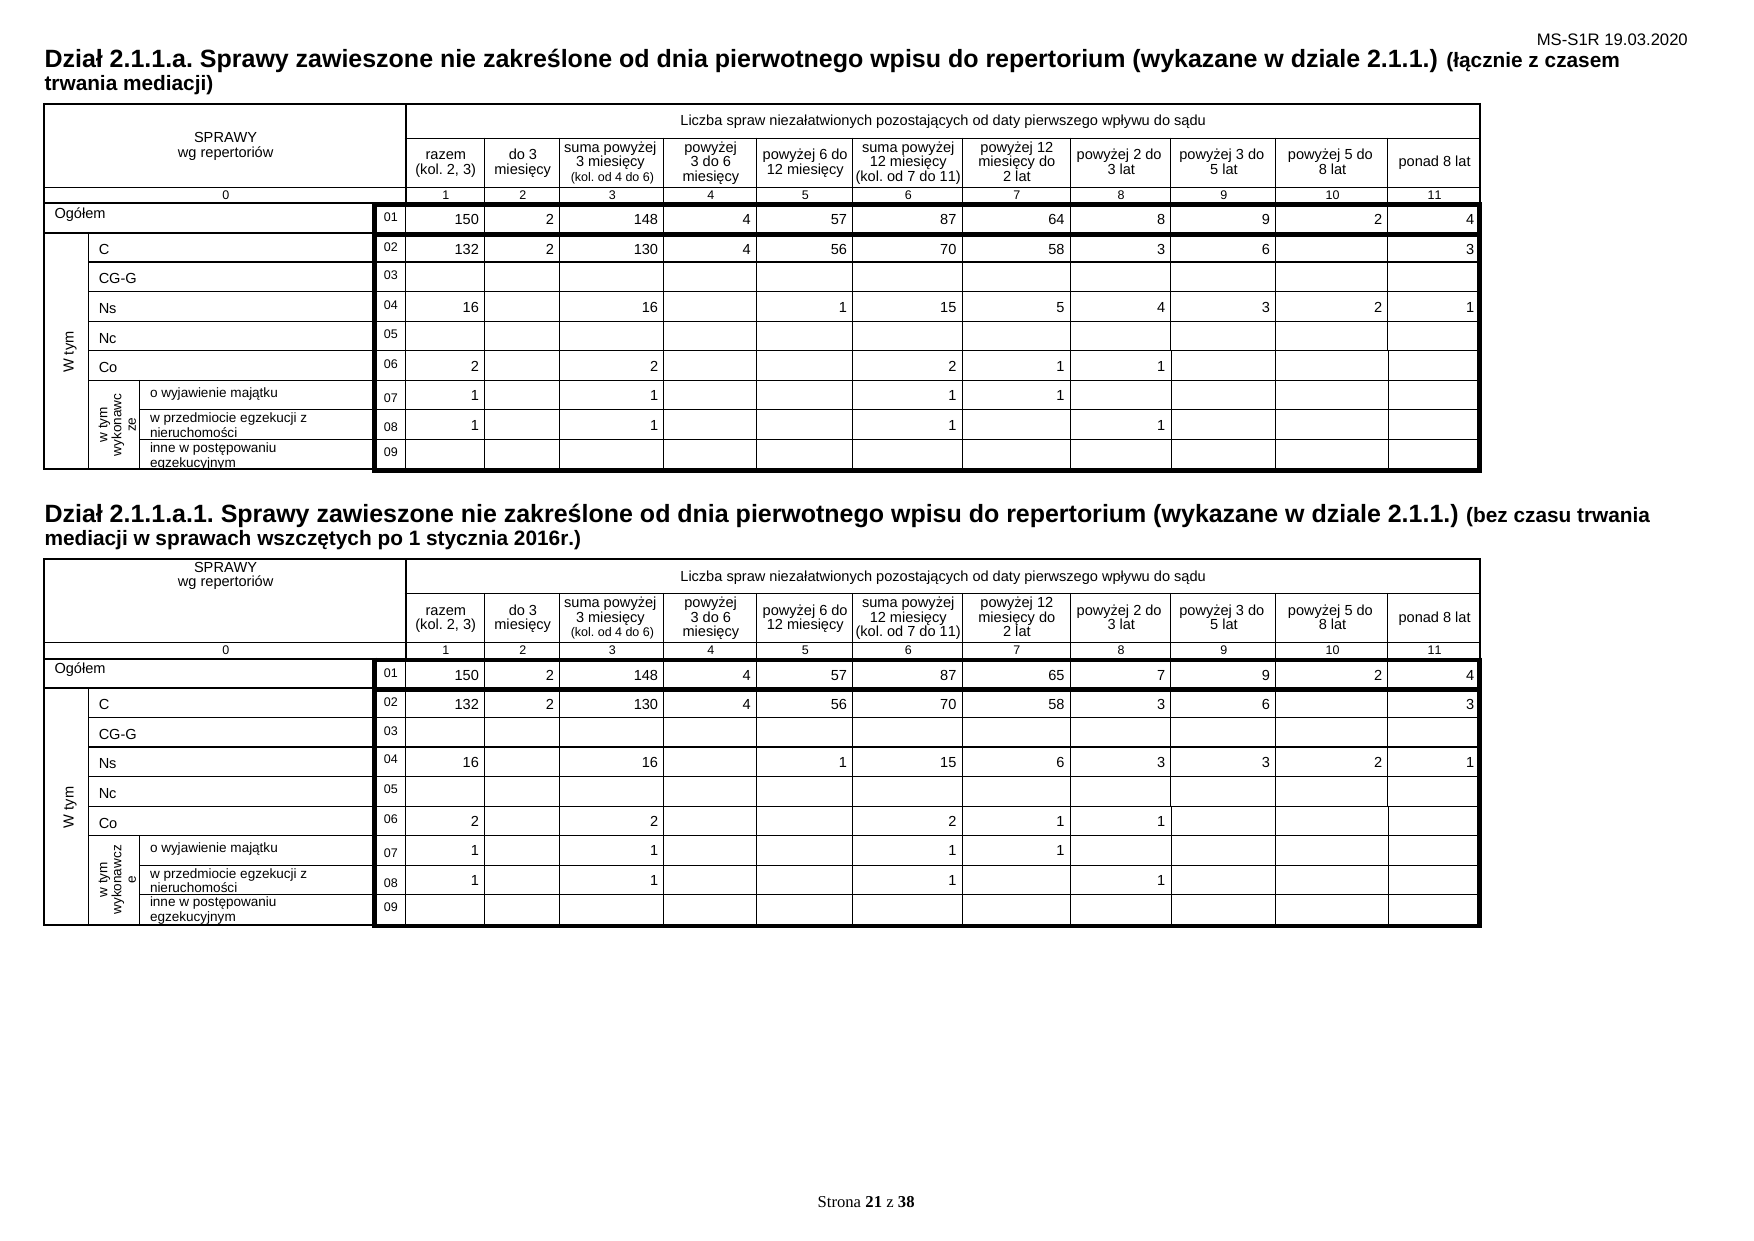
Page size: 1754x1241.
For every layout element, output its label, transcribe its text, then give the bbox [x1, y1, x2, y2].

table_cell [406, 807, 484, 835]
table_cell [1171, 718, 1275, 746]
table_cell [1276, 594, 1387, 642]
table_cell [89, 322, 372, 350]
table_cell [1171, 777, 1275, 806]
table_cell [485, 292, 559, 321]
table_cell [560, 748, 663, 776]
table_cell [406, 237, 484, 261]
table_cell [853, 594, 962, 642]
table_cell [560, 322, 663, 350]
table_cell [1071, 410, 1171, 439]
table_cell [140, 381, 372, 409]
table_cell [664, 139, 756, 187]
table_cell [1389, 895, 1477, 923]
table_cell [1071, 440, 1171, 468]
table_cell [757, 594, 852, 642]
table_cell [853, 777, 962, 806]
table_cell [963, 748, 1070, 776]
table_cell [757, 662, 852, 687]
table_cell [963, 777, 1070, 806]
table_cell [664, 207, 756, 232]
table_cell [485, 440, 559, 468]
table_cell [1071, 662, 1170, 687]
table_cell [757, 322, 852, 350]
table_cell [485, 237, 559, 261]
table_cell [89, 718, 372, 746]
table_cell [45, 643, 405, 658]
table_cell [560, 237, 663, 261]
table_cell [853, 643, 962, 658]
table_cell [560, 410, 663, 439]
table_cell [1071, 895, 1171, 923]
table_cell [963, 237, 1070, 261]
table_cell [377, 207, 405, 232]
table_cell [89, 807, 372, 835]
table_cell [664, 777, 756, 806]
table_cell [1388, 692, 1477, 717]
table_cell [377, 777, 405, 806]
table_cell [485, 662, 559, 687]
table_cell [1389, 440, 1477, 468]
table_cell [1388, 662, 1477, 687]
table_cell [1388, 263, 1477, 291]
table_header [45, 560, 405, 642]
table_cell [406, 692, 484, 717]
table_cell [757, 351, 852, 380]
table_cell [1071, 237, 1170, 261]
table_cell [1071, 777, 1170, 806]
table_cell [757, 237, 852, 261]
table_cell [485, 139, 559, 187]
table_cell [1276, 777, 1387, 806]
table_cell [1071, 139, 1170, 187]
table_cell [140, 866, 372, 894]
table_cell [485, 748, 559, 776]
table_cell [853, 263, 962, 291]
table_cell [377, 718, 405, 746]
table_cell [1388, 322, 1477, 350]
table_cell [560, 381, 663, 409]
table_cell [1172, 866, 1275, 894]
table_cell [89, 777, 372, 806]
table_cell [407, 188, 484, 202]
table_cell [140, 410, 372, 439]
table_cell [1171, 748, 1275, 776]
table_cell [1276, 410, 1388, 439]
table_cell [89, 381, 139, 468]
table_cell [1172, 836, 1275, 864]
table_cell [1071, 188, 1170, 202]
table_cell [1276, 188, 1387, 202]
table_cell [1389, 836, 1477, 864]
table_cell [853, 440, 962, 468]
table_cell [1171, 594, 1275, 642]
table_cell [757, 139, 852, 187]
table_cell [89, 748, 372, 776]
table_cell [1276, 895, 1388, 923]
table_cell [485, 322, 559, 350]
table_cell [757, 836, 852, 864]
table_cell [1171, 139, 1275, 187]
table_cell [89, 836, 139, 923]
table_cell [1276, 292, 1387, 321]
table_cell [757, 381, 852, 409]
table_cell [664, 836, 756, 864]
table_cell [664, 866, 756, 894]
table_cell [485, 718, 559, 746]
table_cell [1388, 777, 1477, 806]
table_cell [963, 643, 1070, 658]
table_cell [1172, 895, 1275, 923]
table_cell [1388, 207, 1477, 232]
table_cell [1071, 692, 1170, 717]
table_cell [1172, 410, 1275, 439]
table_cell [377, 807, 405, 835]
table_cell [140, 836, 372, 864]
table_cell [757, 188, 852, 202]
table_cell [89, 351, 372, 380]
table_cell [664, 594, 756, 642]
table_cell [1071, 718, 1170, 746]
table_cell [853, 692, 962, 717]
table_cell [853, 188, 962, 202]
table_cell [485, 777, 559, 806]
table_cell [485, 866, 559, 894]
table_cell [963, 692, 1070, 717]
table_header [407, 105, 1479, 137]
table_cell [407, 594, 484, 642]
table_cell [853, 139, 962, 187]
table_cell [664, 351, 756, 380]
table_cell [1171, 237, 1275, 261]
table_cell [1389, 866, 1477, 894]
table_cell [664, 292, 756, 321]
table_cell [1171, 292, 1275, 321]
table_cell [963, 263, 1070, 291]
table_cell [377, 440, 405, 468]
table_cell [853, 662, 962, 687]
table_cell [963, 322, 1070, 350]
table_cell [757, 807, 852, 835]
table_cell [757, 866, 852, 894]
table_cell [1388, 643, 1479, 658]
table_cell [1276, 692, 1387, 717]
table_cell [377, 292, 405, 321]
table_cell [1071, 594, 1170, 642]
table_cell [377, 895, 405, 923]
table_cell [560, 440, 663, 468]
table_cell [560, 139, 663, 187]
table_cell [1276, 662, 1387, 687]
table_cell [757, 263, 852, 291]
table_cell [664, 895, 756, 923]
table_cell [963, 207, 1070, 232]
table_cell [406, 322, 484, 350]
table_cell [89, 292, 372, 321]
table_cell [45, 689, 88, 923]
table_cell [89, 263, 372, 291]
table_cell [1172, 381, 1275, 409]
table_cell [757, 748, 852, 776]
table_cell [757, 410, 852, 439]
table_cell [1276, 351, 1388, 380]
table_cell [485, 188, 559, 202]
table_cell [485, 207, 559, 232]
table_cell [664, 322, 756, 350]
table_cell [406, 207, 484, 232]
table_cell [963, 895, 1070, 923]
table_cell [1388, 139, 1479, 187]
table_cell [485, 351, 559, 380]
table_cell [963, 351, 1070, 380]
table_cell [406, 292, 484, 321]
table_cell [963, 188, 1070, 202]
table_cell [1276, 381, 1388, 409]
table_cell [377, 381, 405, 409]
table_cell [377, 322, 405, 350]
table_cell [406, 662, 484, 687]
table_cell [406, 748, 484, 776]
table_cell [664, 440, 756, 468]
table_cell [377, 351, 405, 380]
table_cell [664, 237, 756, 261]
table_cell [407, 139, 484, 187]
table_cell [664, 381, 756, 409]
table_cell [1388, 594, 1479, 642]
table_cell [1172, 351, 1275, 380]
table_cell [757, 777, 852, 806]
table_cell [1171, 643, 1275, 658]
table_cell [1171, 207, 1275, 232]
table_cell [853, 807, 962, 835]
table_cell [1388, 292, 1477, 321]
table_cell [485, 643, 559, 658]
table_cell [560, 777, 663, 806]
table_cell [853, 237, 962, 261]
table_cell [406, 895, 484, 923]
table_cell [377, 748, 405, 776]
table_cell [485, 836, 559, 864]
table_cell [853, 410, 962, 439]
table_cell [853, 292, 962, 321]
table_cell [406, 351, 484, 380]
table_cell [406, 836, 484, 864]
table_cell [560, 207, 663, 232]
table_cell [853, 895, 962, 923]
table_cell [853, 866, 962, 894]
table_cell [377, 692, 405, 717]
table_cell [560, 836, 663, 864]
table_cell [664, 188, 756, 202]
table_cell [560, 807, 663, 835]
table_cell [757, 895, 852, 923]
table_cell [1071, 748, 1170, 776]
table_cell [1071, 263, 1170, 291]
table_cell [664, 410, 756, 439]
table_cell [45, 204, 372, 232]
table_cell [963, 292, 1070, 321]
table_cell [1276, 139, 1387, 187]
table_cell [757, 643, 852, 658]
text Dział 2.1.1.a. Sprawy zawieszone nie zakreślone od dnia pierwotnego wpisu do repertorium (wykazane w dziale 2.1.1.) (łącznie z czasem trwania mediacji) [44, 49, 1687, 94]
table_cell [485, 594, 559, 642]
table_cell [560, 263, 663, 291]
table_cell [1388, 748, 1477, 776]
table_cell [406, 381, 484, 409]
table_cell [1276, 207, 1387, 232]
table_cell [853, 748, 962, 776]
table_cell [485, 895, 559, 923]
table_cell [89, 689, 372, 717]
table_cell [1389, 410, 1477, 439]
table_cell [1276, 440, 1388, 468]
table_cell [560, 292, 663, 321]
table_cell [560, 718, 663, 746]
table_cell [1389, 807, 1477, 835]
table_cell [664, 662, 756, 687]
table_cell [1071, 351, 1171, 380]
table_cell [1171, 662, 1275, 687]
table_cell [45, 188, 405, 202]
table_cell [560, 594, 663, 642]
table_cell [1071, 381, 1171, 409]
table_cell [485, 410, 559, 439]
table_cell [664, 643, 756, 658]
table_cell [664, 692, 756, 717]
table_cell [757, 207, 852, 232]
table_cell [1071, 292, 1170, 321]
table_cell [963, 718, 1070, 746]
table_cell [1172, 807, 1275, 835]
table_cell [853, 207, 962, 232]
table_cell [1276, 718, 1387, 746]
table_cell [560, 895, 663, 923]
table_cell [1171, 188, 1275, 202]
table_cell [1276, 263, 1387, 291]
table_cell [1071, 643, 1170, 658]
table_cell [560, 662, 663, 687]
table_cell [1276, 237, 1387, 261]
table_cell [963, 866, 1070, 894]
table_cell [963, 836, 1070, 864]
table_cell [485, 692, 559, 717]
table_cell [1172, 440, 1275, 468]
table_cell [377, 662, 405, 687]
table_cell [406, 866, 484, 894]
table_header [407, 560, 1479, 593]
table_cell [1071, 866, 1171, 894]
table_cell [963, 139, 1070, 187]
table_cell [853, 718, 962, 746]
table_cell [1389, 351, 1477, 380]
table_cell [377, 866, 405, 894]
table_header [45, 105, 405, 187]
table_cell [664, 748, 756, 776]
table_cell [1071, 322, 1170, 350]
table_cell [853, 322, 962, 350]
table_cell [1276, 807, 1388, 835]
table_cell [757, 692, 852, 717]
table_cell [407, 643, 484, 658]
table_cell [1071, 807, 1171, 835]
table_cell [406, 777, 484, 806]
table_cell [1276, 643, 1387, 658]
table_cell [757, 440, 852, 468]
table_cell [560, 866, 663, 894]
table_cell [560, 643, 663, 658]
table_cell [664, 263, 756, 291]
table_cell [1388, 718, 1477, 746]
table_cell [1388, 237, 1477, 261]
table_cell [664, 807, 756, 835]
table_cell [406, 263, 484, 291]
text Dział 2.1.1.a.1. Sprawy zawieszone nie zakreślone od dnia pierwotnego wpisu do repertorium (wykazane w dziale 2.1.1.) (bez czasu trwania mediacji w sprawach wszczętych po 1 stycznia 2016r.) [44, 504, 1687, 550]
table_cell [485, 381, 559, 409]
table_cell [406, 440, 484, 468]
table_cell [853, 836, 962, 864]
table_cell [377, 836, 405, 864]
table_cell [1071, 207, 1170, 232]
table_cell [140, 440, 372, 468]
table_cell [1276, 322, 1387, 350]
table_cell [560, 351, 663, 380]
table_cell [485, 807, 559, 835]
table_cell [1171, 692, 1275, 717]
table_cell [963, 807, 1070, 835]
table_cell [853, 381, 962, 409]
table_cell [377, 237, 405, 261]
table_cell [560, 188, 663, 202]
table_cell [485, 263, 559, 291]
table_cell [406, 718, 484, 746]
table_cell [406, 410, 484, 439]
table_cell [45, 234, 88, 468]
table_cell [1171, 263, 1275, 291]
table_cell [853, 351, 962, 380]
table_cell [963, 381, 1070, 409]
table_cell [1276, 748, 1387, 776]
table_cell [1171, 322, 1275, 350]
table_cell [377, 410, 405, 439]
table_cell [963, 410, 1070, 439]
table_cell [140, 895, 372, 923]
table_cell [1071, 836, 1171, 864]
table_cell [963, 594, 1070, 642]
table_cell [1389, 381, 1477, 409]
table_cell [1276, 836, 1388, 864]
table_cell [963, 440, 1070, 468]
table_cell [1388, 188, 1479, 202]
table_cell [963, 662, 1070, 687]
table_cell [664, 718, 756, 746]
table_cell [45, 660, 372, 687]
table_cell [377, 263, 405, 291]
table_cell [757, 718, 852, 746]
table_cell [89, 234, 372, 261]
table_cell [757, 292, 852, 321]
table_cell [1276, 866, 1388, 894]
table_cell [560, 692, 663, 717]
